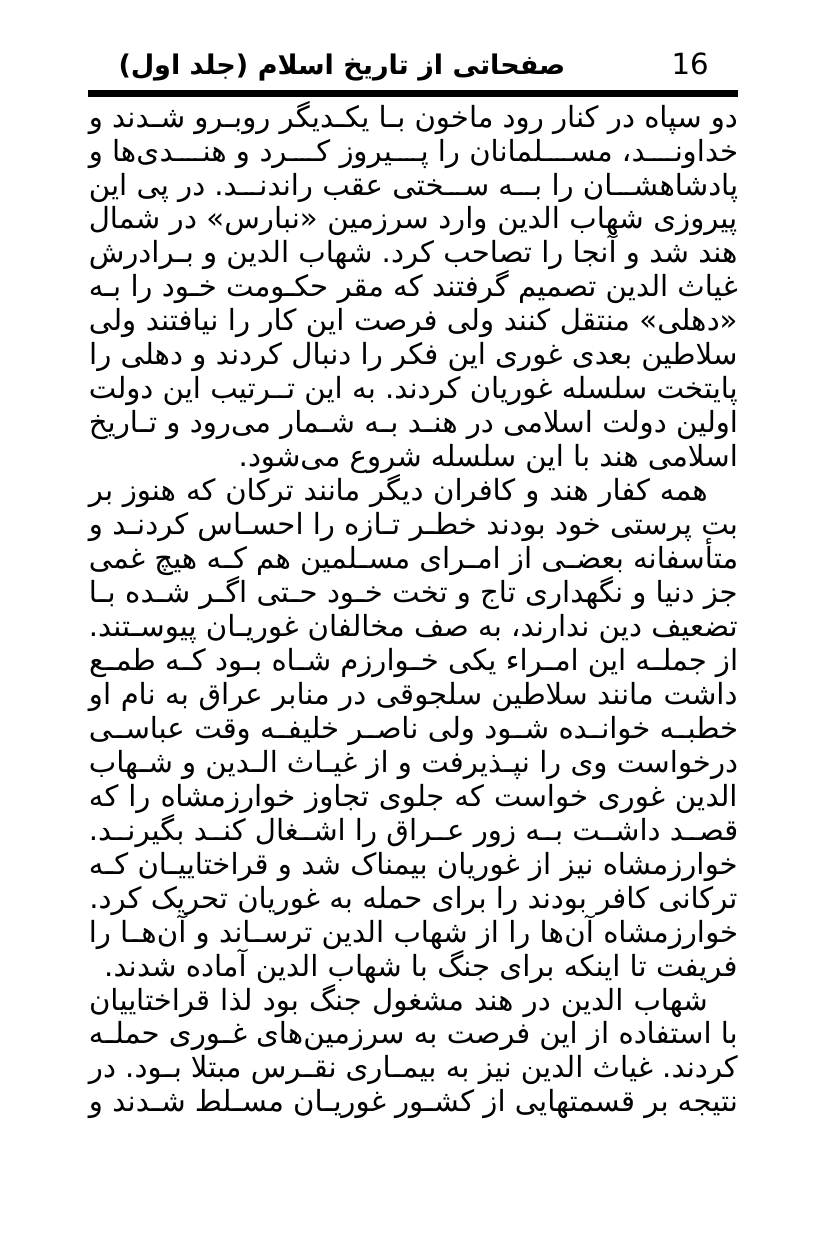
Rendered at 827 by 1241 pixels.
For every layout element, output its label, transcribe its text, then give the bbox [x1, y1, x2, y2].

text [89, 983, 738, 1119]
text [89, 100, 738, 473]
text همه کفار هند و کافران دیگر مانند ترکان که هنوز بر بت پرستی خود بودند خطر تازه را احساس کردند و متأسفانه بعضی از امرای مسلمین هم که هیچ غمی جز دنیا و نگهداری تاج و تخت خود حتی اگر شده با تضعیف دین ندارند، به صف مخالفان غوریان پیوستند. از جمله این امراء یکی خوارزم شاه بود که طمع داشت مانند سلاطین سلجوقی در منابر عراق به نام او خطبه خوانده شود ولی ناصر خلیفه وقت عباسی درخواست وی را نپذیرفت و از غیاث الدین و شهاب الدین غوری خواست که جلوی تجاوز خوارزمشاه را که قصد داشت به زور عراق را اشغال کند بگیرند. خوارزمشاه نیز از غوریان بیمناک شد و قراختاییان که ترکانی کافر بودند را برای حمله به غوریان تحریک کرد. خوارزمشاه آن‌ها را از شهاب الدین ترساند و آن‌ها را فریفت تا اینکه برای جنگ با شهاب الدین آماده شدند. [89, 473, 738, 983]
